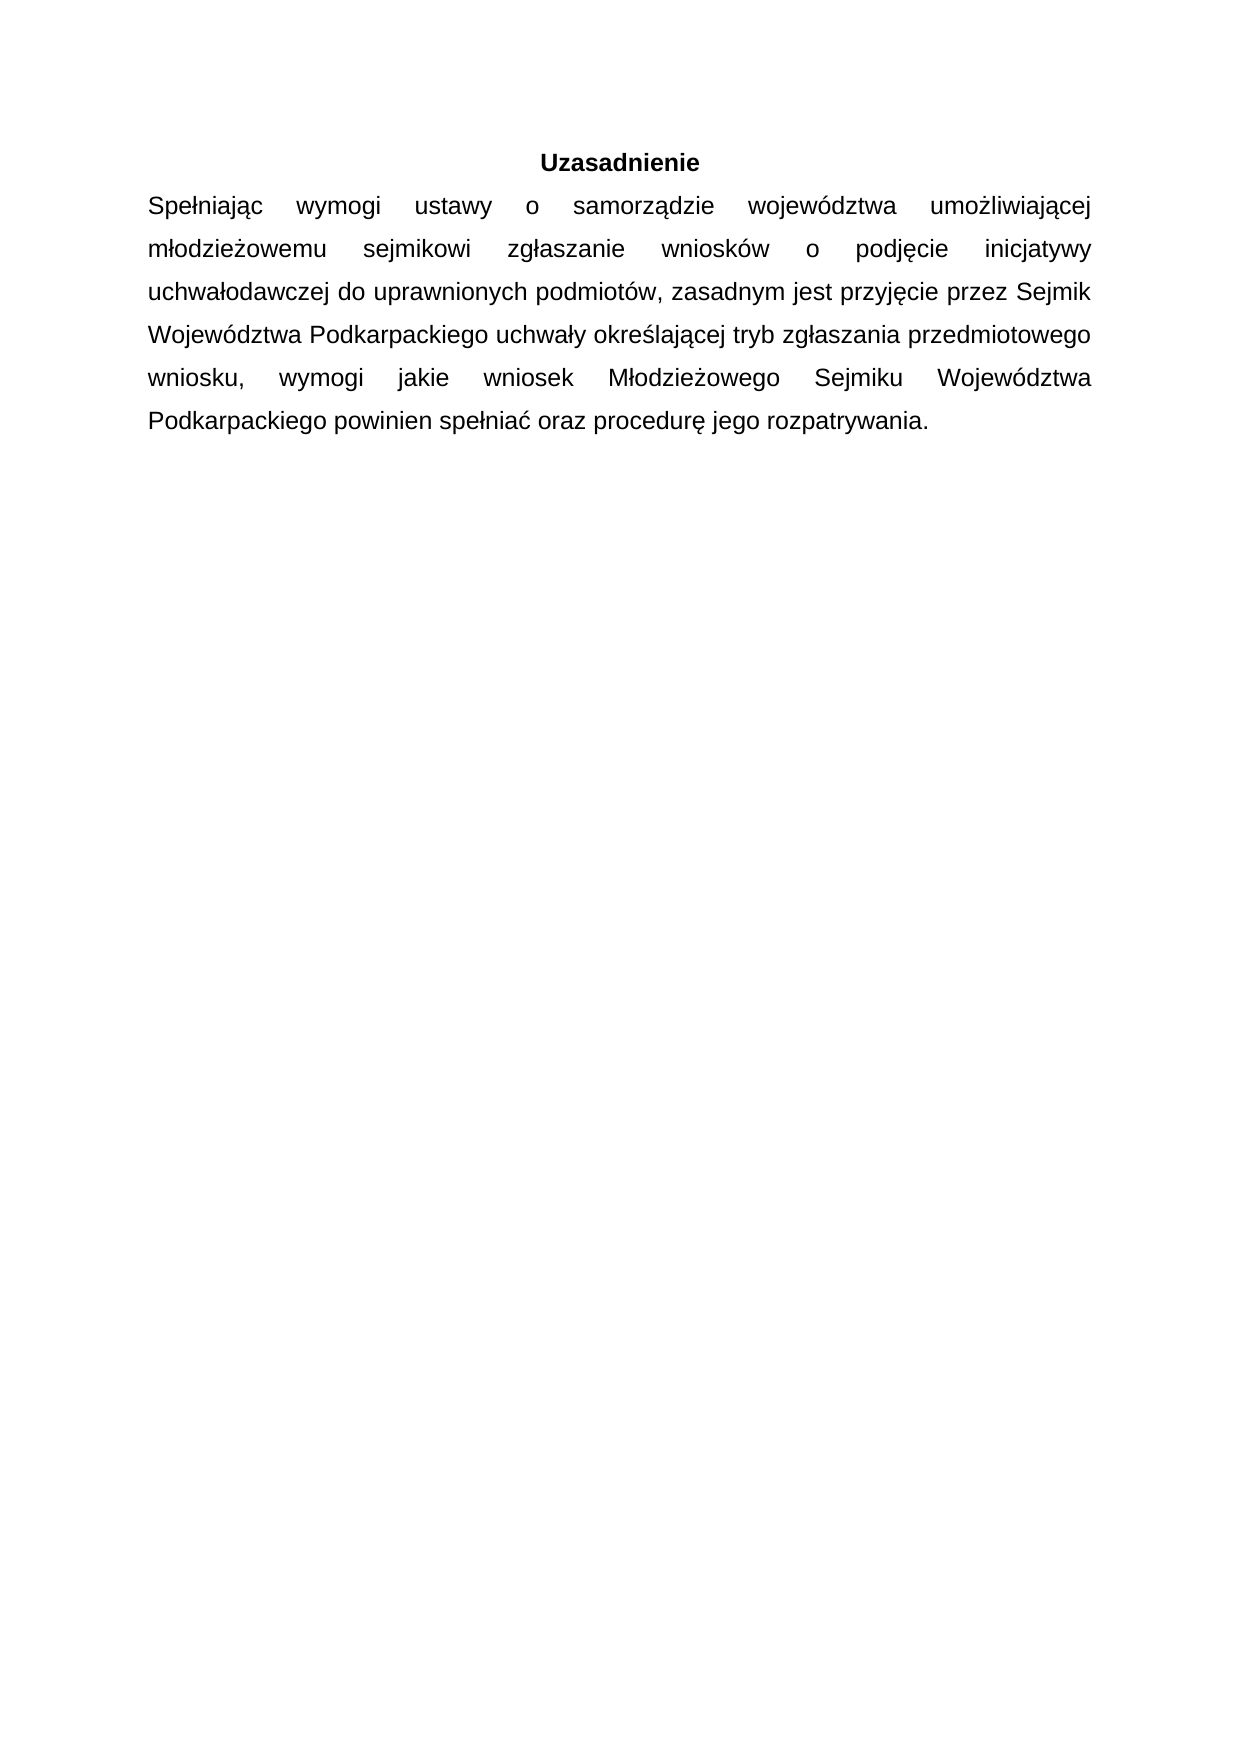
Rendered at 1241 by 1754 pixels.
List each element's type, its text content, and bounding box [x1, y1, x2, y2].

text Spełniając wymogi ustawy o samorządzie województwa umożliwiającej młodzieżowemu sejmikowi zgłaszanie wniosków o podjęcie inicjatywy uchwałodawczej do uprawnionych podmiotów, zasadnym jest przyjęcie przez Sejmik Województwa Podkarpackiego uchwały określającej tryb zgłaszania przedmiotowego wniosku, wymogi jakie wniosek Młodzieżowego Sejmiku Województwa Podkarpackiego powinien spełniać oraz procedurę jego rozpatrywania. [148, 191, 1093, 435]
subtitle Uzasadnienie [148, 148, 1093, 176]
